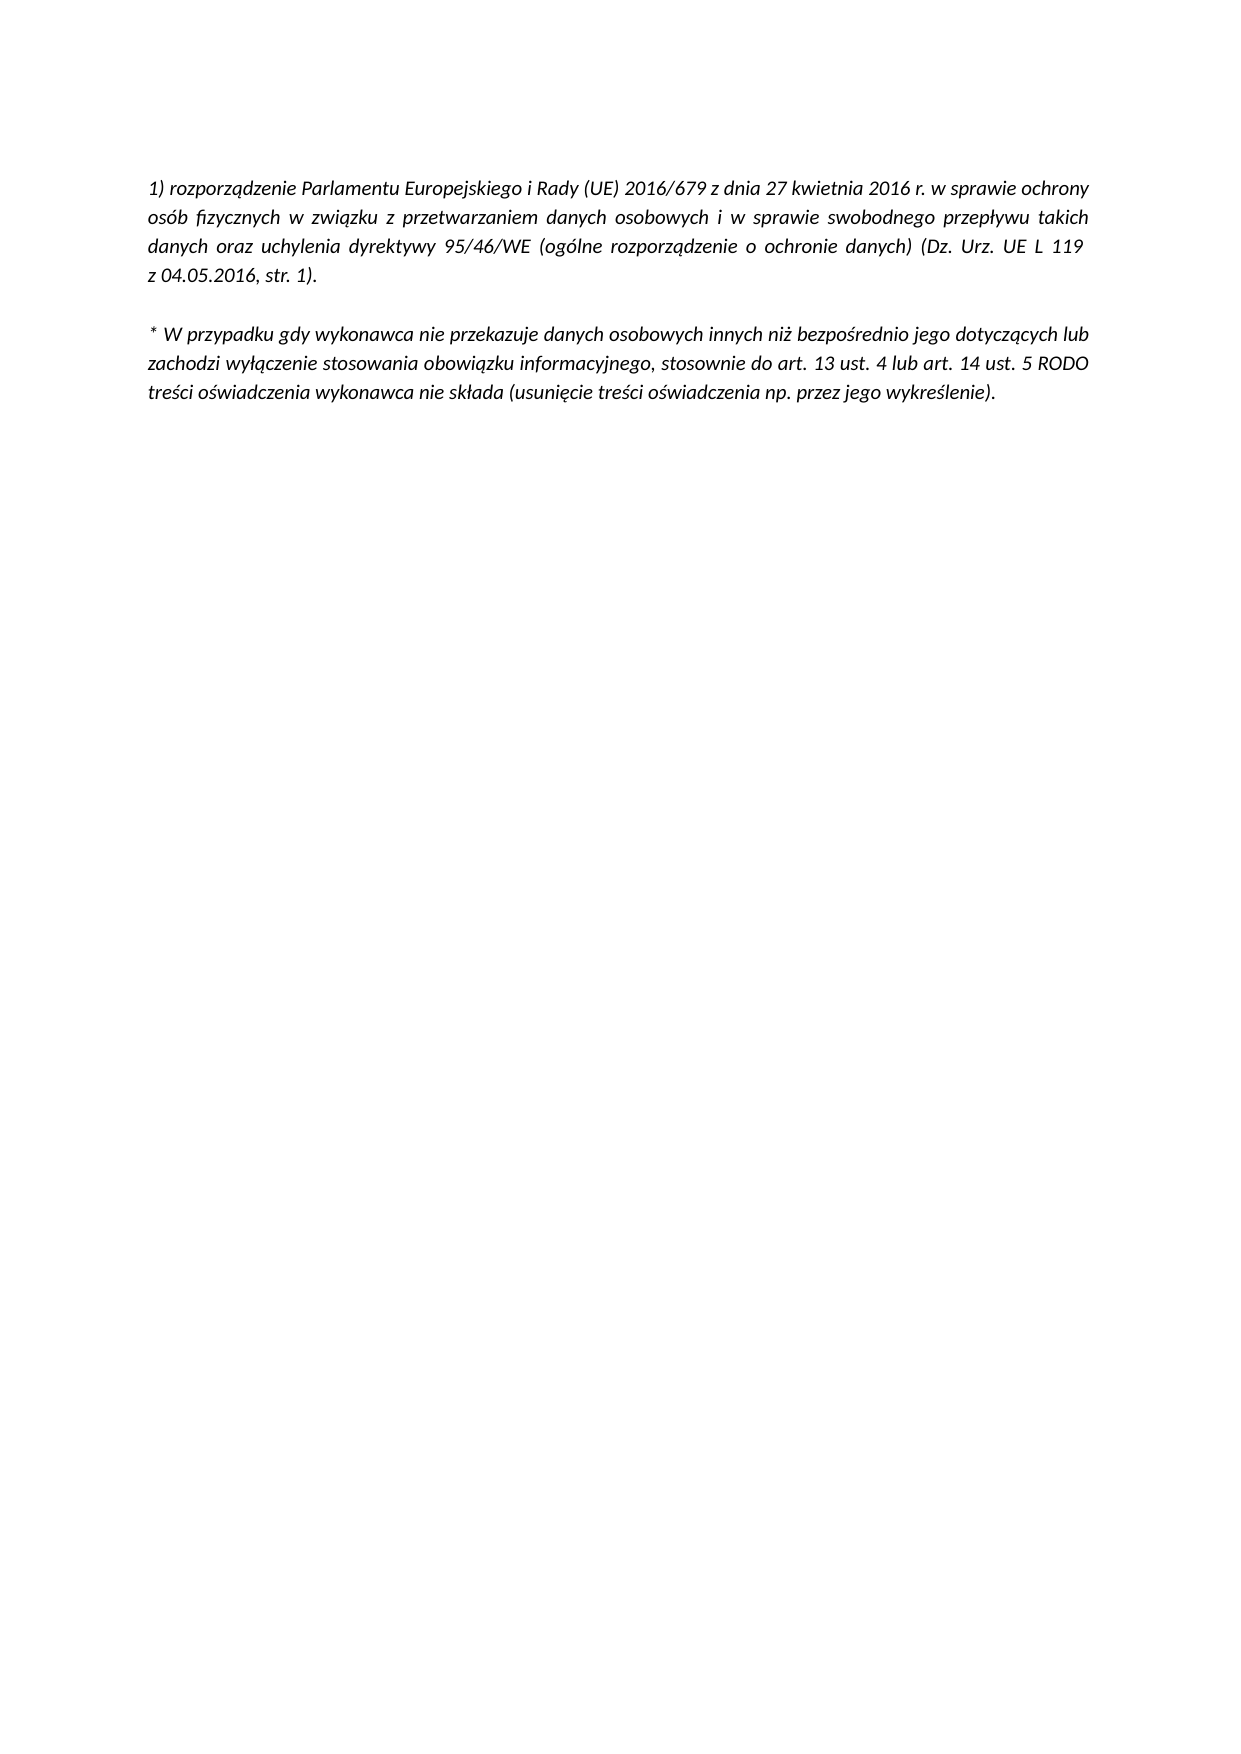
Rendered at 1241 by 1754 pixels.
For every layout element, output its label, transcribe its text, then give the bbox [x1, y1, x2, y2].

text * W przypadku gdy wykonawca nie przekazuje danych osobowych innych niż bezpośrednio jego dotyczących lub zachodzi wyłączenie stosowania obowiązku informacyjnego, stosownie do art. 13 ust. 4 lub art. 14 ust. 5 RODO treści oświadczenia wykonawca nie składa (usunięcie treści oświadczenia np. przez jego wykreślenie). [148, 321, 1093, 405]
text 1) rozporządzenie Parlamentu Europejskiego i Rady (UE) 2016/679 z dnia 27 kwietnia 2016 r. w sprawie ochrony osób fizycznych w związku z przetwarzaniem danych osobowych i w sprawie swobodnego przepływu takich danych oraz uchylenia dyrektywy 95/46/WE (ogólne rozporządzenie o ochronie danych) (Dz. Urz. UE L 119 z 04.05.2016, str. 1). [148, 175, 1093, 288]
